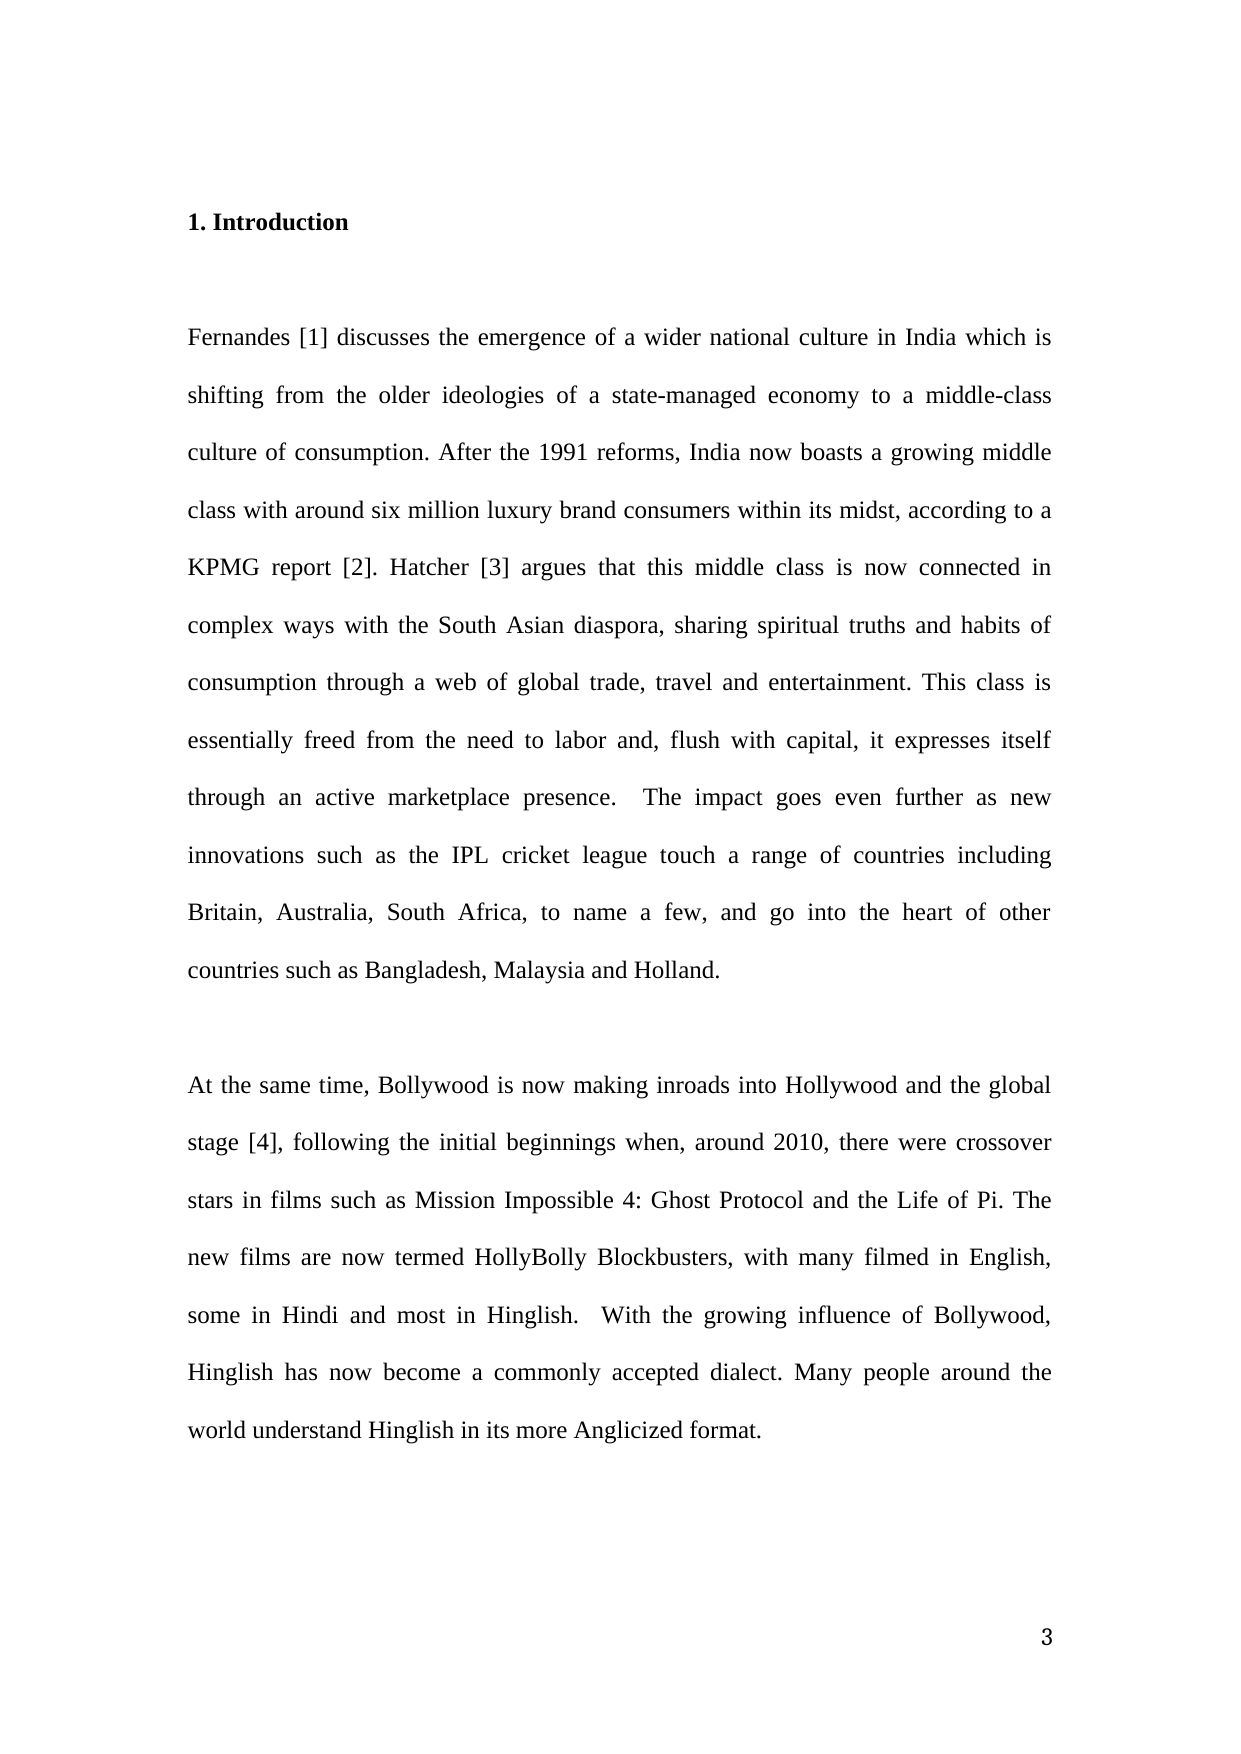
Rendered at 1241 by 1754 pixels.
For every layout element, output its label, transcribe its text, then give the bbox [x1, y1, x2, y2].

text Fernandes [1] discusses the emergence of a wider national culture in India which is shifting from the older ideologies of a state-managed economy to a middle-class culture of consumption. After the 1991 reforms, India now boasts a growing middle class with around six million luxury brand consumers within its midst, according to a KPMG report [2]. Hatcher [3] argues that this middle class is now connected in complex ways with the South Asian diaspora, sharing spiritual truths and habits of consumption through a web of global trade, travel and entertainment. This class is essentially freed from the need to labor and, flush with capital, it expresses itself through an active marketplace presence. The impact goes even further as new innovations such as the IPL cricket league touch a range of countries including Britain, Australia, South Africa, to name a few, and go into the heart of other countries such as Bangladesh, Malaysia and Holland. [187, 322, 1053, 984]
text At the same time, Bollywood is now making inroads into Hollywood and the global stage [4], following the initial beginnings when, around 2010, there were crossover stars in films such as Mission Impossible 4: Ghost Protocol and the Life of Pi. The new films are now termed HollyBolly Blockbusters, with many filmed in English, some in Hindi and most in Hinglish. With the growing influence of Bollywood, Hinglish has now become a commonly accepted dialect. Many people around the world understand Hinglish in its more Anglicized format. [187, 1070, 1053, 1444]
text 1. Introduction [187, 207, 1053, 236]
